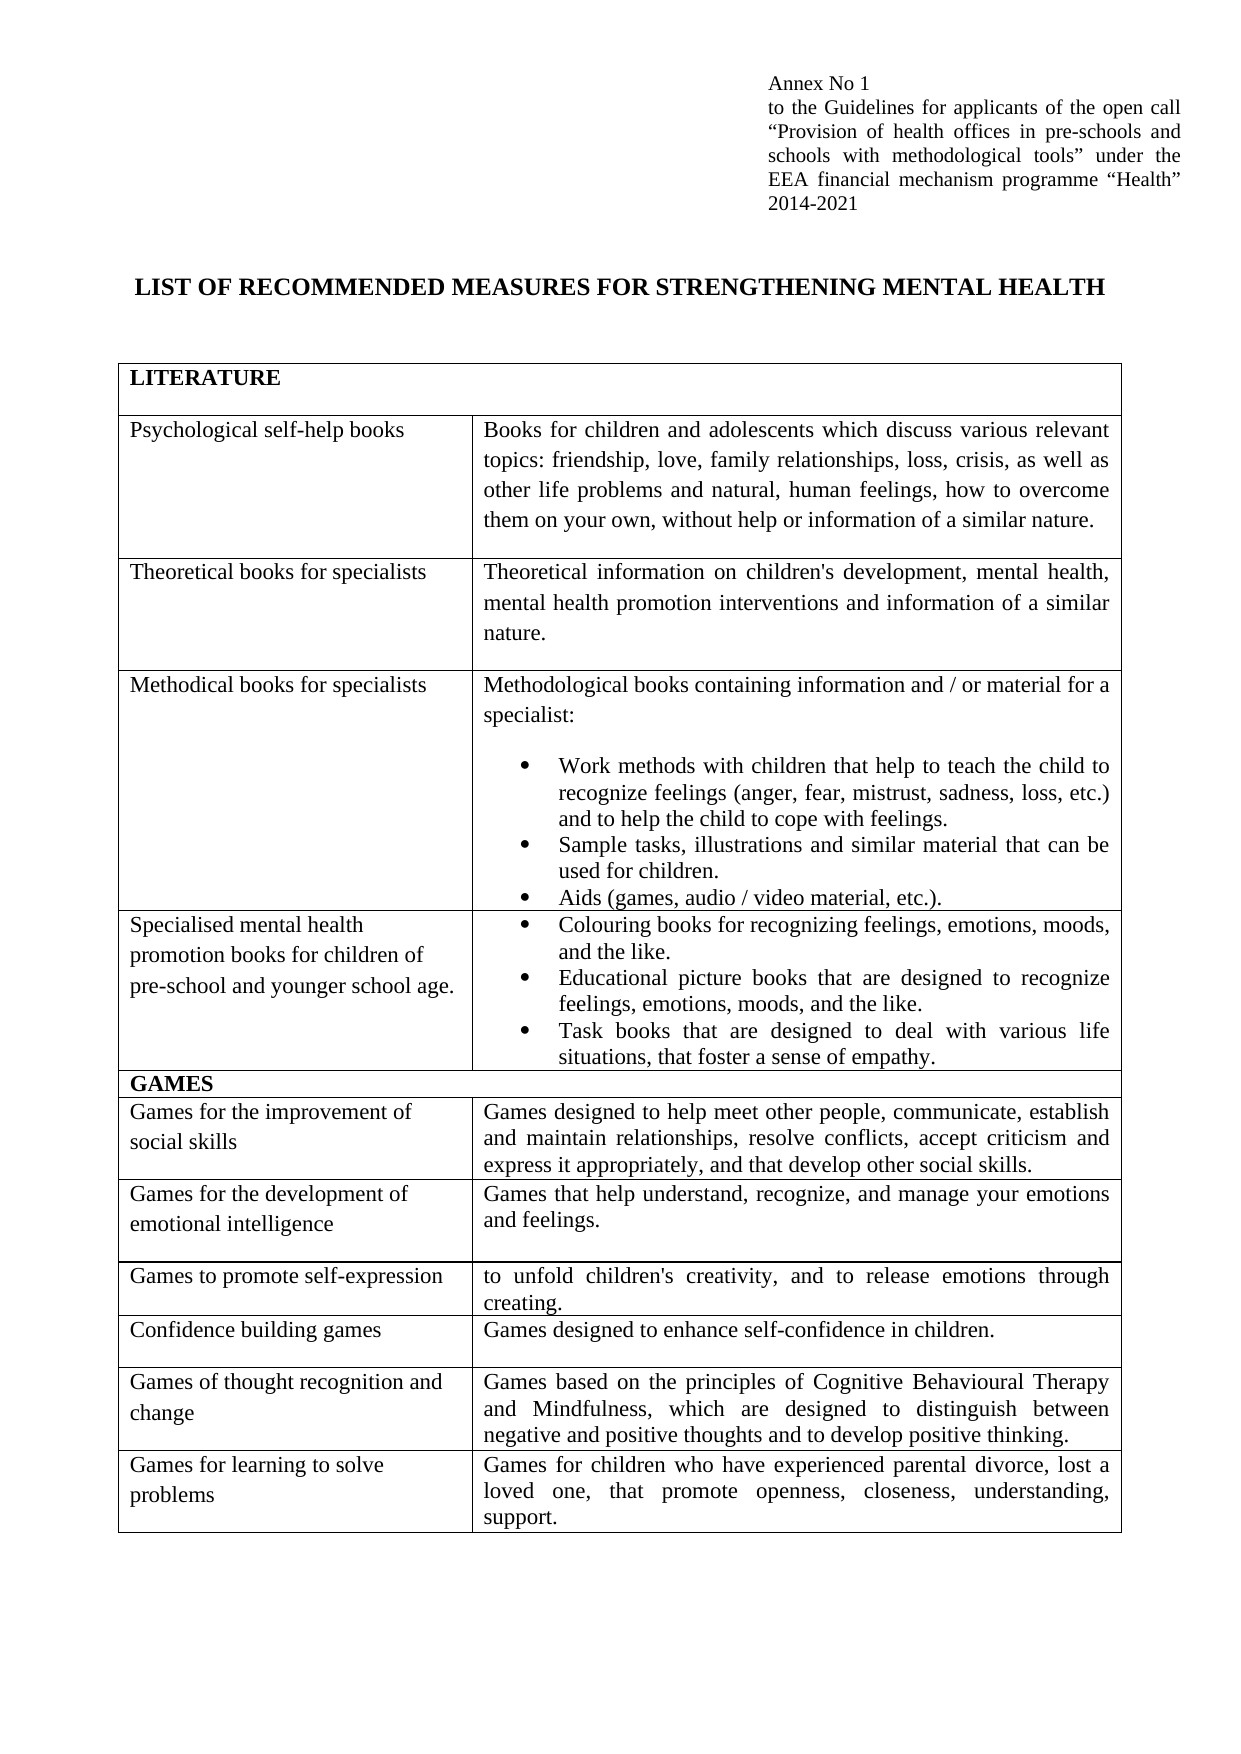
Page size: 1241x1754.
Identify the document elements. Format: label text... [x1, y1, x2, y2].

table_cell Games to promote self-expression [119, 1263, 472, 1315]
table_cell Games of thought recognition and change [119, 1368, 472, 1449]
table_cell Games for learning to solve problems [119, 1451, 472, 1532]
table_cell to unfold children's creativity, and to release emotions through creating. [473, 1263, 1121, 1315]
table_cell Psychological self-help books [119, 416, 472, 557]
table_cell Theoretical information on children's development, mental health, mental health promotion interventions and information of a similar nature. [473, 559, 1121, 670]
table_cell Methodical books for specialists [119, 671, 472, 910]
table_cell Games for the improvement of social skills [119, 1098, 472, 1179]
table_cell Theoretical books for specialists [119, 559, 472, 670]
table_cell Games designed to help meet other people, communicate, establish and maintain relationships, resolve conflicts, accept criticism and express it appropriately, and that develop other social skills. [473, 1098, 1121, 1179]
table_cell Games designed to enhance self-confidence in children. [473, 1316, 1121, 1367]
table_cell Colouring books for recognizing feelings, emotions, moods, and the like. Educational picture books that are designed to recognize feelings, emotions, moods, and the like. Task books that are designed to deal with various life situations, that foster a sense of empathy. [473, 911, 1121, 1069]
table_cell Games for the development of emotional intelligence [119, 1180, 472, 1261]
table_cell Specialised mental health promotion books for children of pre-school and younger school age. [119, 911, 472, 1069]
table_header LITERATURE [119, 364, 1121, 415]
table_cell Books for children and adolescents which discuss various relevant topics: friendship, love, family relationships, loss, crisis, as well as other life problems and natural, human feelings, how to overcome them on your own, without help or information of a similar nature. [473, 416, 1121, 557]
table_cell GAMES [119, 1071, 1121, 1097]
text to the Guidelines for applicants of the open call “Provision of health offices in pre-schools and schools with methodological tools” under the EEA financial mechanism programme “Health” 2014-2021 [768, 95, 1181, 215]
text Annex No 1 [768, 71, 1181, 95]
table_cell Games based on the principles of Cognitive Behavioural Therapy and Mindfulness, which are designed to distinguish between negative and positive thoughts and to develop positive thinking. [473, 1368, 1121, 1449]
table_cell Games that help understand, recognize, and manage your emotions and feelings. [473, 1180, 1121, 1261]
table_cell Methodological books containing information and / or material for a specialist: Work methods with children that help to teach the child to recognize feelings (anger, fear, mistrust, sadness, loss, etc.) and to help the child to cope with feelings. Sample tasks, illustrations and similar material that can be used for children. Aids (games, audio / video material, etc.). [473, 671, 1121, 910]
table_cell Games for children who have experienced parental divorce, lost a loved one, that promote openness, closeness, understanding, support. [473, 1451, 1121, 1532]
text LIST OF RECOMMENDED MEASURES FOR STRENGTHENING MENTAL HEALTH [59, 272, 1181, 301]
table_cell Confidence building games [119, 1316, 472, 1367]
